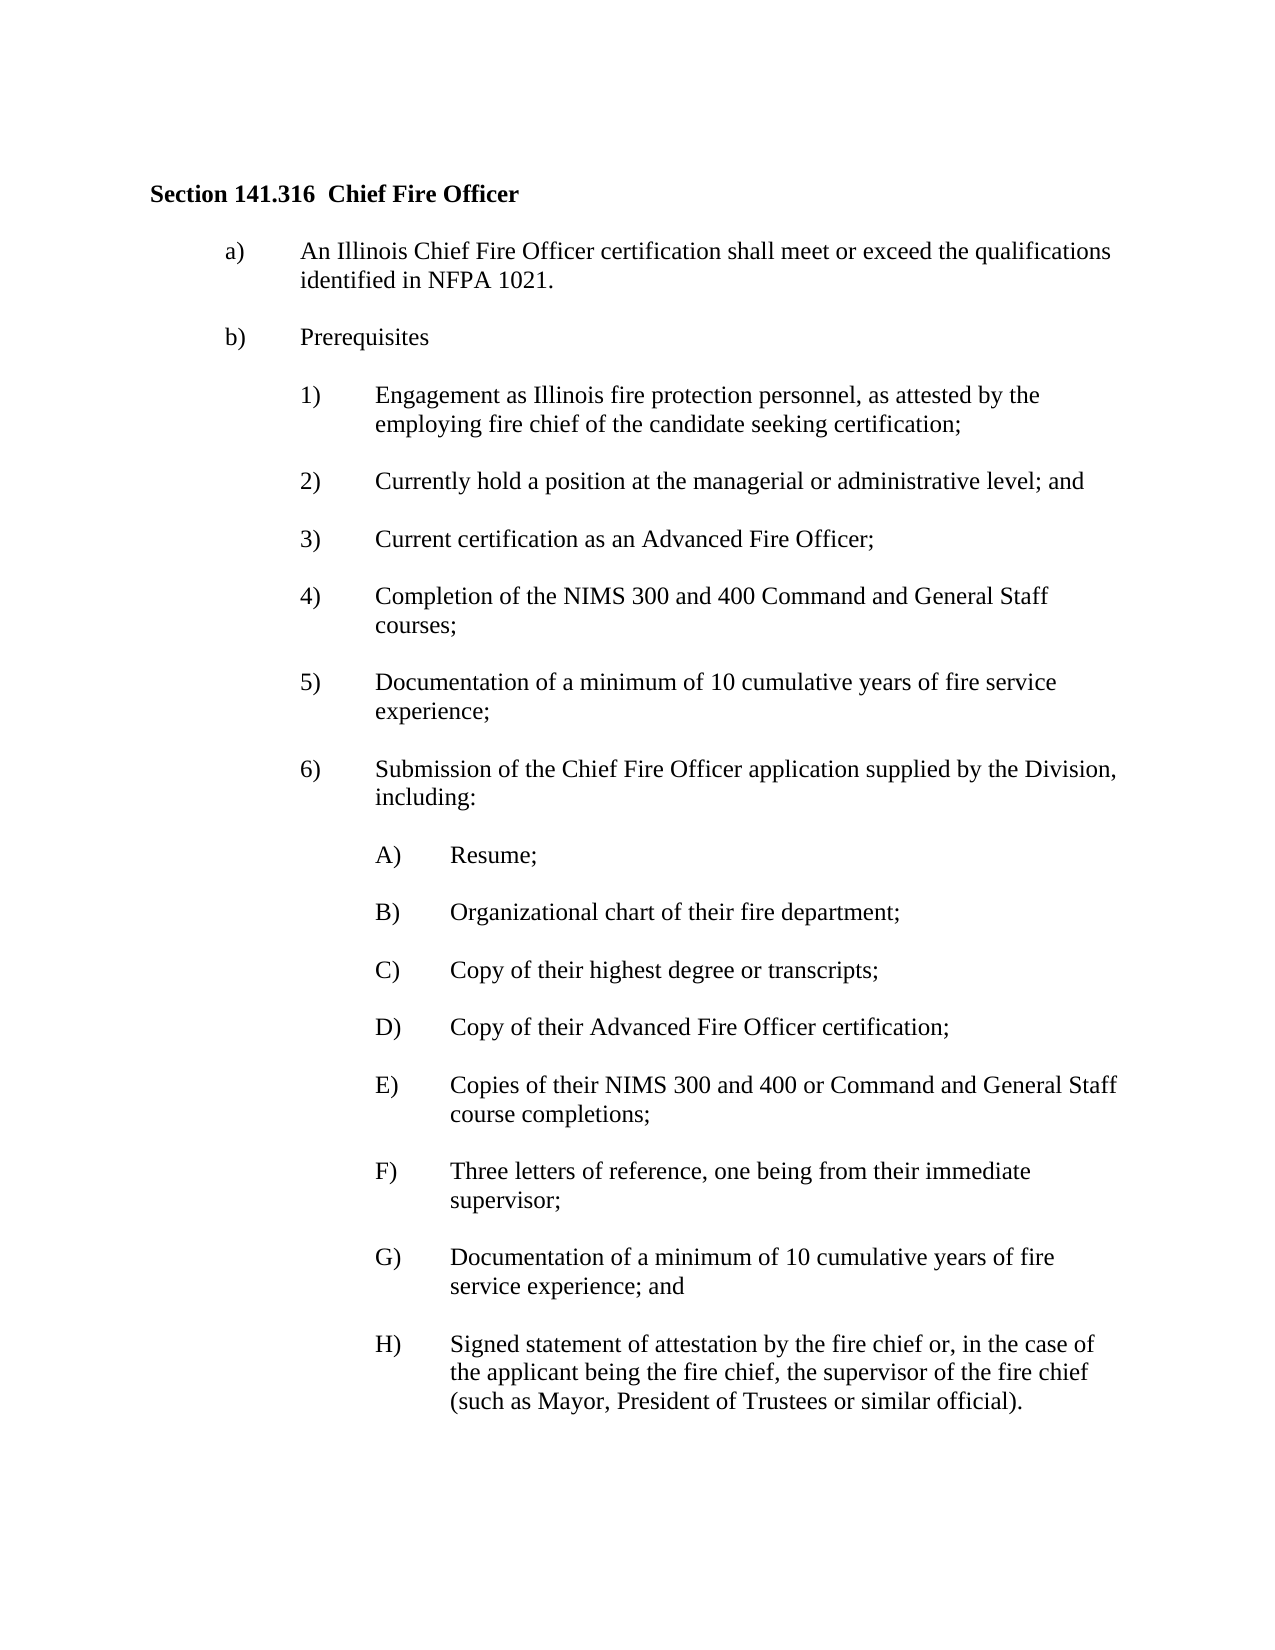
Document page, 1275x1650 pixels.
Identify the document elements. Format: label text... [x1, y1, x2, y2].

text 6) Submission of the Chief Fire Officer application supplied by the Division, including: [300, 754, 1125, 811]
text Section 141.316 Chief Fire Officer [150, 179, 1125, 207]
text E) Copies of their NIMS 300 and 400 or Command and General Staff course completions; [375, 1070, 1125, 1127]
text b) Prerequisites [225, 322, 1125, 351]
text D) Copy of their Advanced Fire Officer certification; [375, 1012, 1125, 1041]
text 5) Documentation of a minimum of 10 cumulative years of fire service experience; [300, 667, 1125, 725]
text C) Copy of their highest degree or transcripts; [375, 955, 1125, 984]
text B) Organizational chart of their fire department; [375, 897, 1125, 926]
text F) Three letters of reference, one being from their immediate supervisor; [375, 1156, 1125, 1214]
text 1) Engagement as Illinois fire protection personnel, as attested by the employing fire chief of the candidate seeking certification; [300, 380, 1125, 437]
text 4) Completion of the NIMS 300 and 400 Command and General Staff courses; [300, 581, 1125, 639]
text a) An Illinois Chief Fire Officer certification shall meet or exceed the qualifications identified in NFPA 1021. [225, 236, 1125, 294]
text 3) Current certification as an Advanced Fire Officer; [300, 524, 1125, 552]
text A) Resume; [375, 840, 1125, 869]
text H) Signed statement of attestation by the fire chief or, in the case of the applicant being the fire chief, the supervisor of the fire chief (such as Mayor, President of Trustees or similar official). [375, 1329, 1125, 1415]
text 2) Currently hold a position at the managerial or administrative level; and [300, 466, 1125, 495]
text G) Documentation of a minimum of 10 cumulative years of fire service experience; and [375, 1242, 1125, 1300]
